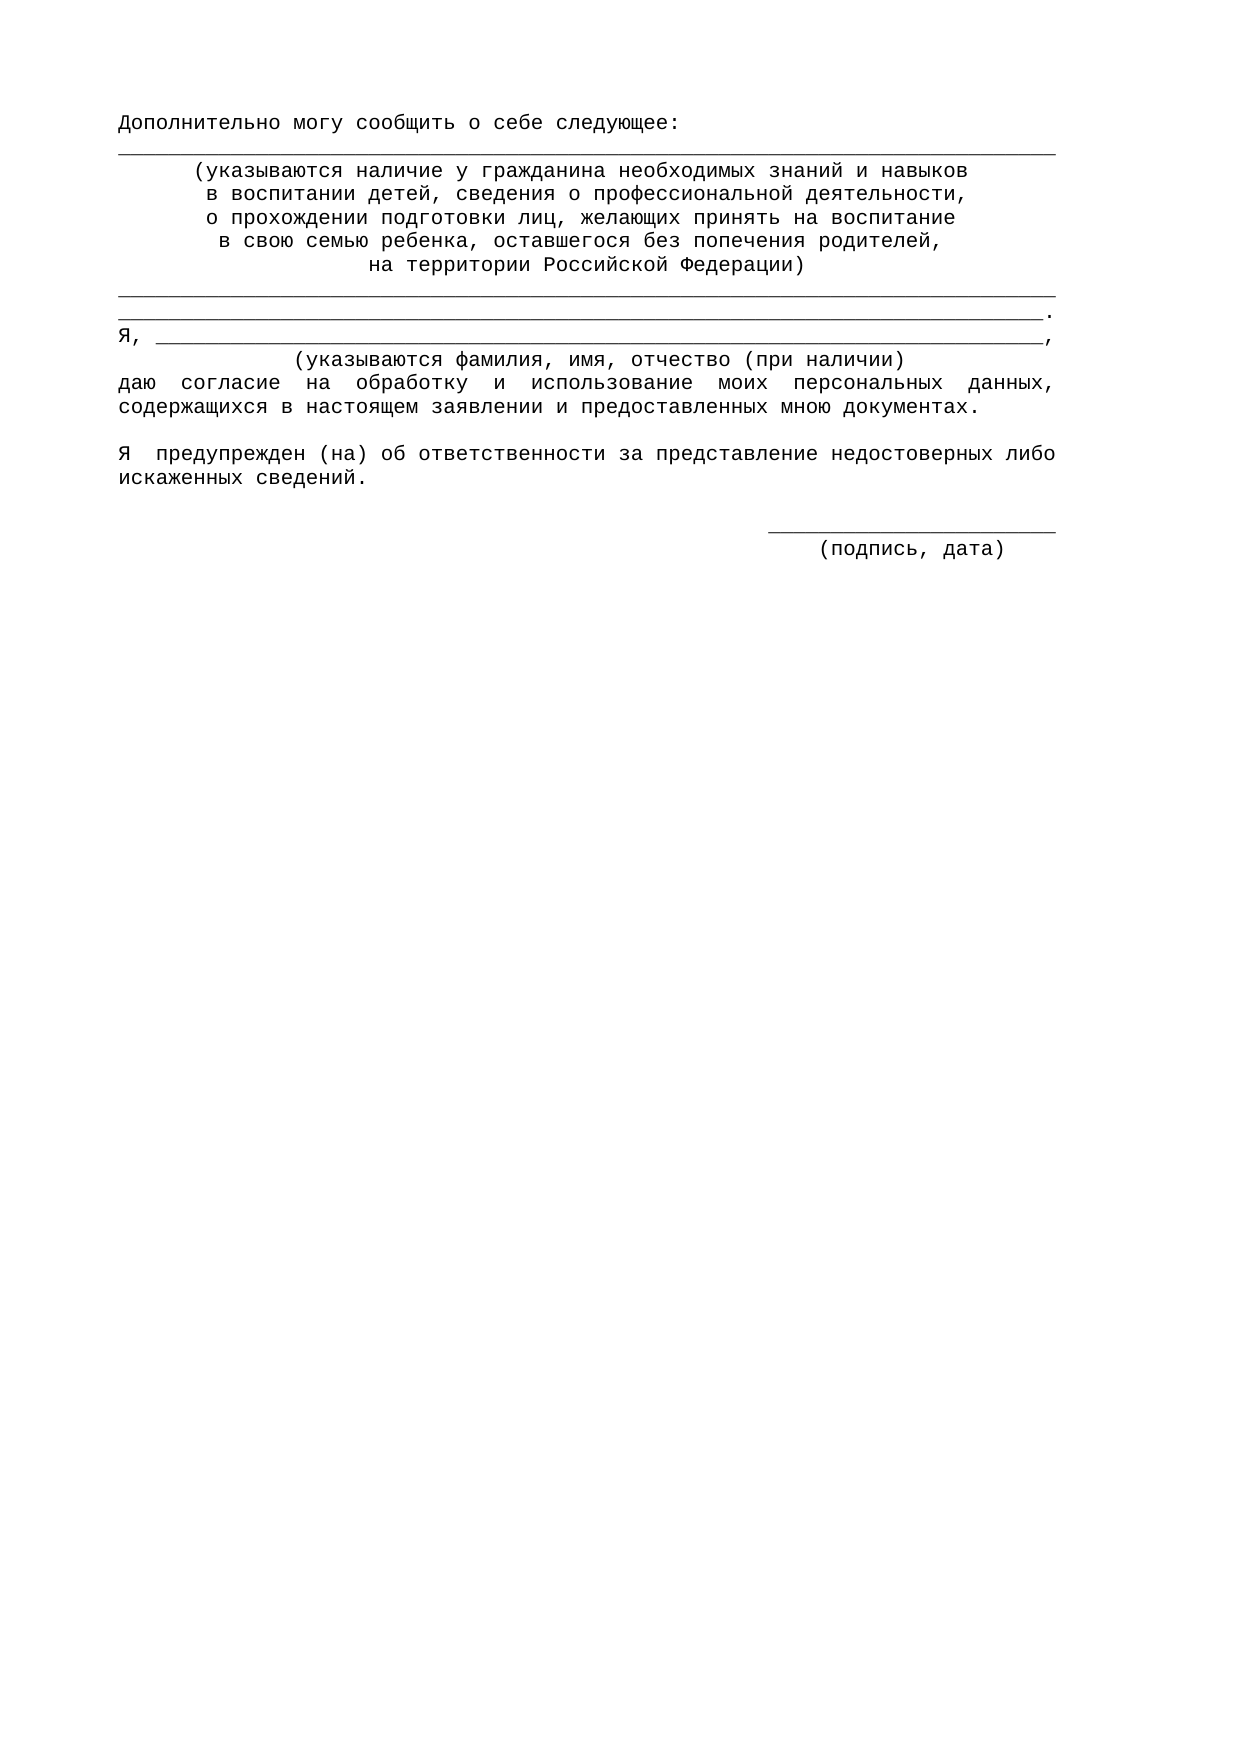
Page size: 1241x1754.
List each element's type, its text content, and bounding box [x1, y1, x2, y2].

text (указываются фамилия, имя, отчество (при наличии) [118, 349, 1181, 372]
text _______________________ [118, 514, 1181, 538]
text Дополнительно могу сообщить о себе следующее: [118, 112, 1181, 136]
text на территории Российской Федерации) [118, 254, 1181, 278]
text (подпись, дата) [118, 538, 1181, 562]
text ___________________________________________________________________________ [118, 278, 1181, 301]
text в воспитании детей, сведения о профессиональной деятельности, [118, 183, 1181, 207]
text Я предупрежден (на) об ответственности за представление недостоверных либо [118, 443, 1181, 467]
text содержащихся в настоящем заявлении и предоставленных мною документах. [118, 396, 1181, 420]
text __________________________________________________________________________. [118, 301, 1181, 325]
text в свою семью ребенка, оставшегося без попечения родителей, [118, 231, 1181, 254]
text о прохождении подготовки лиц, желающих принять на воспитание [118, 207, 1181, 231]
text Я, _______________________________________________________________________, [118, 325, 1181, 349]
text даю согласие на обработку и использование моих персональных данных, [118, 372, 1181, 396]
text (указываются наличие у гражданина необходимых знаний и навыков [118, 159, 1181, 183]
text искаженных сведений. [118, 467, 1181, 491]
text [118, 136, 1181, 159]
